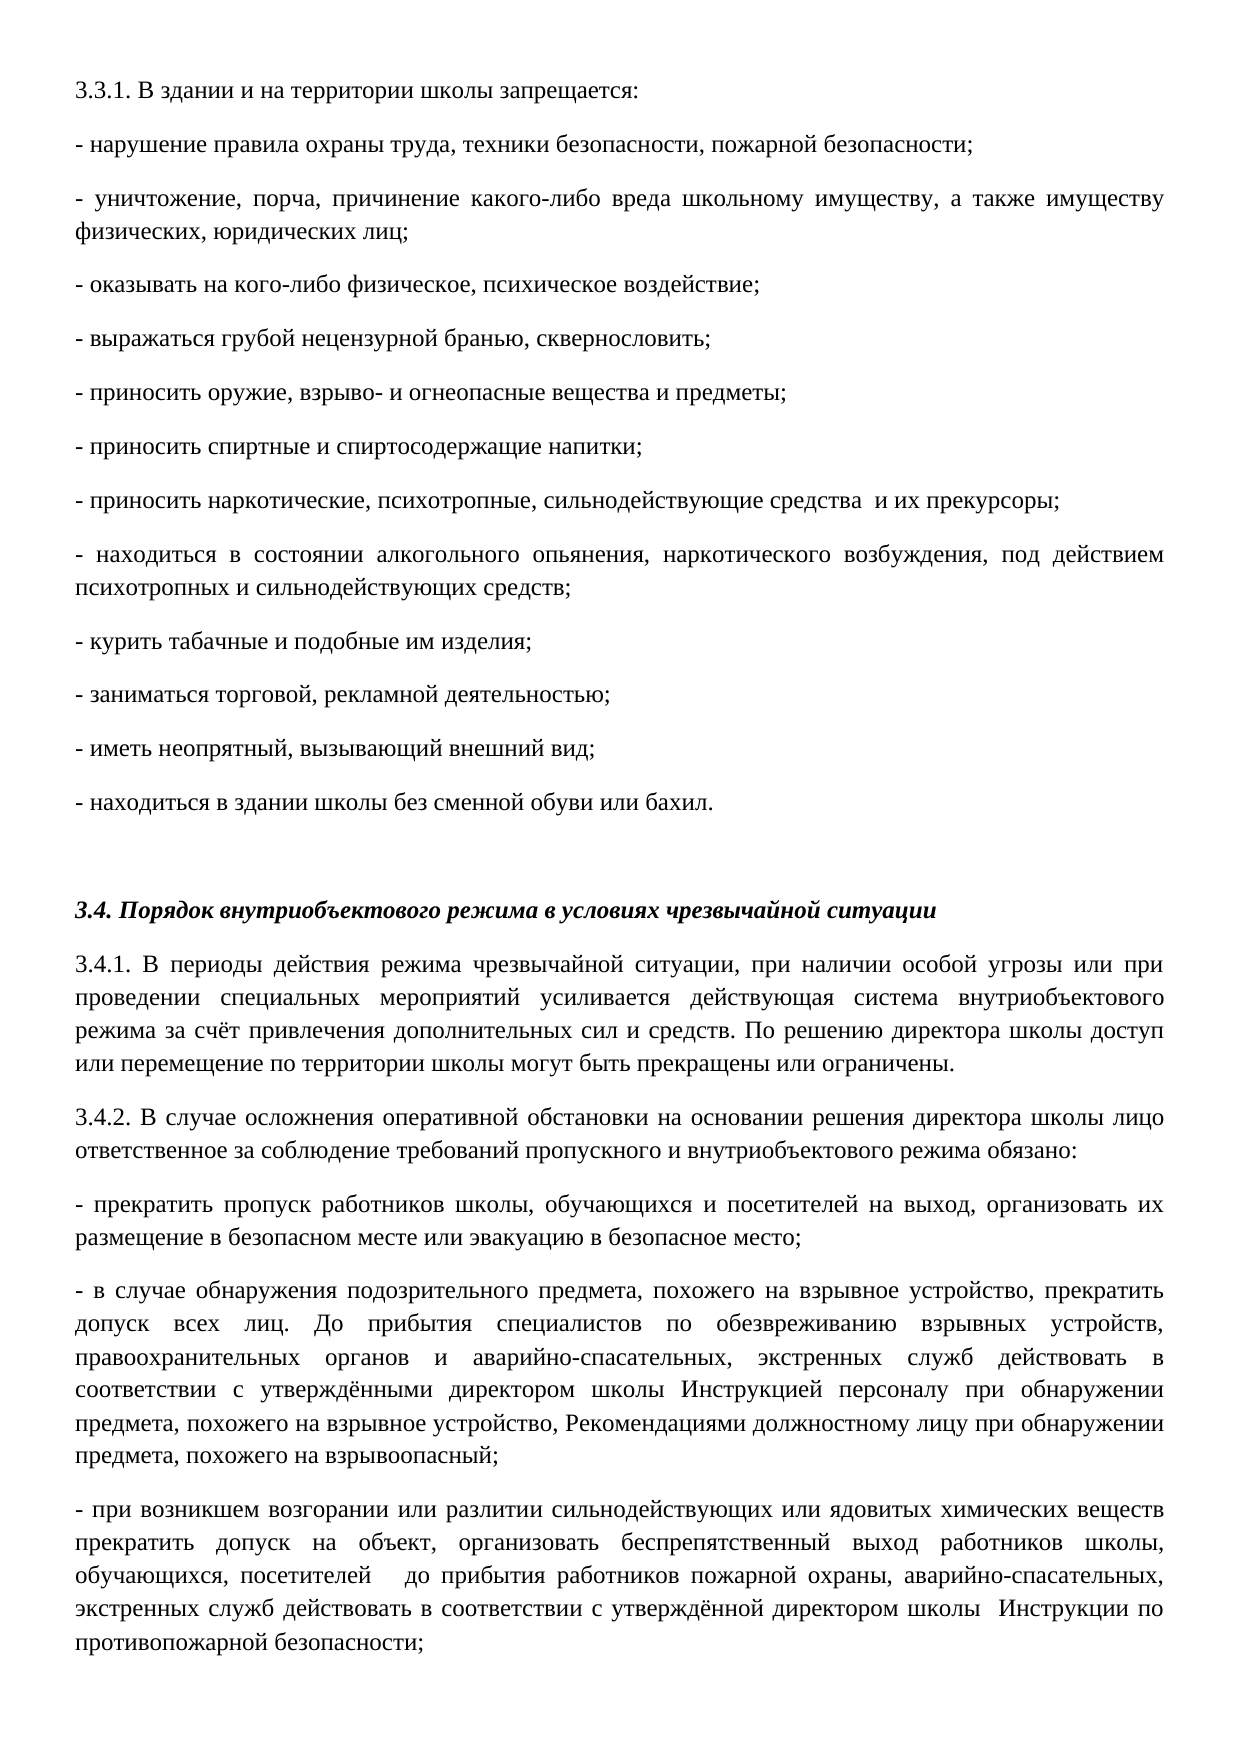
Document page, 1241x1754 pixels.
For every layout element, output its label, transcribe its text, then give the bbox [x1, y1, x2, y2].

text - заниматься торговой, рекламной деятельностью; [75, 679, 1165, 708]
text 3.4.1. В периоды действия режима чрезвычайной ситуации, при наличии особой угрозы или при проведении специальных мероприятий усиливается действующая система внутриобъектового режима за счёт привлечения дополнительных сил и средств. По решению директора школы доступ или перемещение по территории школы могут быть прекращены или ограничены. [75, 949, 1165, 1077]
text - приносить спиртные и спиртосодержащие напитки; [75, 431, 1165, 460]
text - при возникшем возгорании или разлитии сильнодействующих или ядовитых химических веществ прекратить допуск на объект, организовать беспрепятственный выход работников школы, обучающихся, посетителей до прибытия работников пожарной охраны, аварийно-спасательных, экстренных служб действовать в соответствии с утверждённой директором школы Инструкции по противопожарной безопасности; [75, 1494, 1165, 1655]
text - иметь неопрятный, вызывающий внешний вид; [75, 733, 1165, 762]
text - находиться в состоянии алкогольного опьянения, наркотического возбуждения, под действием психотропных и сильнодействующих средств; [75, 539, 1165, 601]
text - приносить оружие, взрыво- и огнеопасные вещества и предметы; [75, 377, 1165, 406]
text - нарушение правила охраны труда, техники безопасности, пожарной безопасности; [75, 129, 1165, 158]
text 3.4.2. В случае осложнения оперативной обстановки на основании решения директора школы лицо ответственное за соблюдение требований пропускного и внутриобъектового режима обязано: [75, 1102, 1165, 1163]
text - уничтожение, порча, причинение какого-либо вреда школьному имуществу, а также имуществу физических, юридических лиц; [75, 183, 1165, 244]
text - находиться в здании школы без сменной обуви или бахил. [75, 787, 1165, 816]
text - выражаться грубой нецензурной бранью, сквернословить; [75, 323, 1165, 352]
text - прекратить пропуск работников школы, обучающихся и посетителей на выход, организовать их размещение в безопасном месте или эвакуацию в безопасное место; [75, 1189, 1165, 1250]
text 3.4. Порядок внутриобъектового режима в условиях чрезвычайной ситуации [75, 895, 1165, 924]
text - в случае обнаружения подозрительного предмета, похожего на взрывное устройство, прекратить допуск всех лиц. До прибытия специалистов по обезвреживанию взрывных устройств, правоохранительных органов и аварийно-спасательных, экстренных служб действовать в соответствии с утверждёнными директором школы Инструкцией персоналу при обнаружении предмета, похожего на взрывное устройство, Рекомендациями должностному лицу при обнаружении предмета, похожего на взрывоопасный; [75, 1276, 1165, 1469]
text - курить табачные и подобные им изделия; [75, 626, 1165, 654]
text - приносить наркотические, психотропные, сильнодействующие средства и их прекурсоры; [75, 485, 1165, 514]
text 3.3.1. В здании и на территории школы запрещается: [75, 75, 1165, 104]
text - оказывать на кого-либо физическое, психическое воздействие; [75, 269, 1165, 298]
